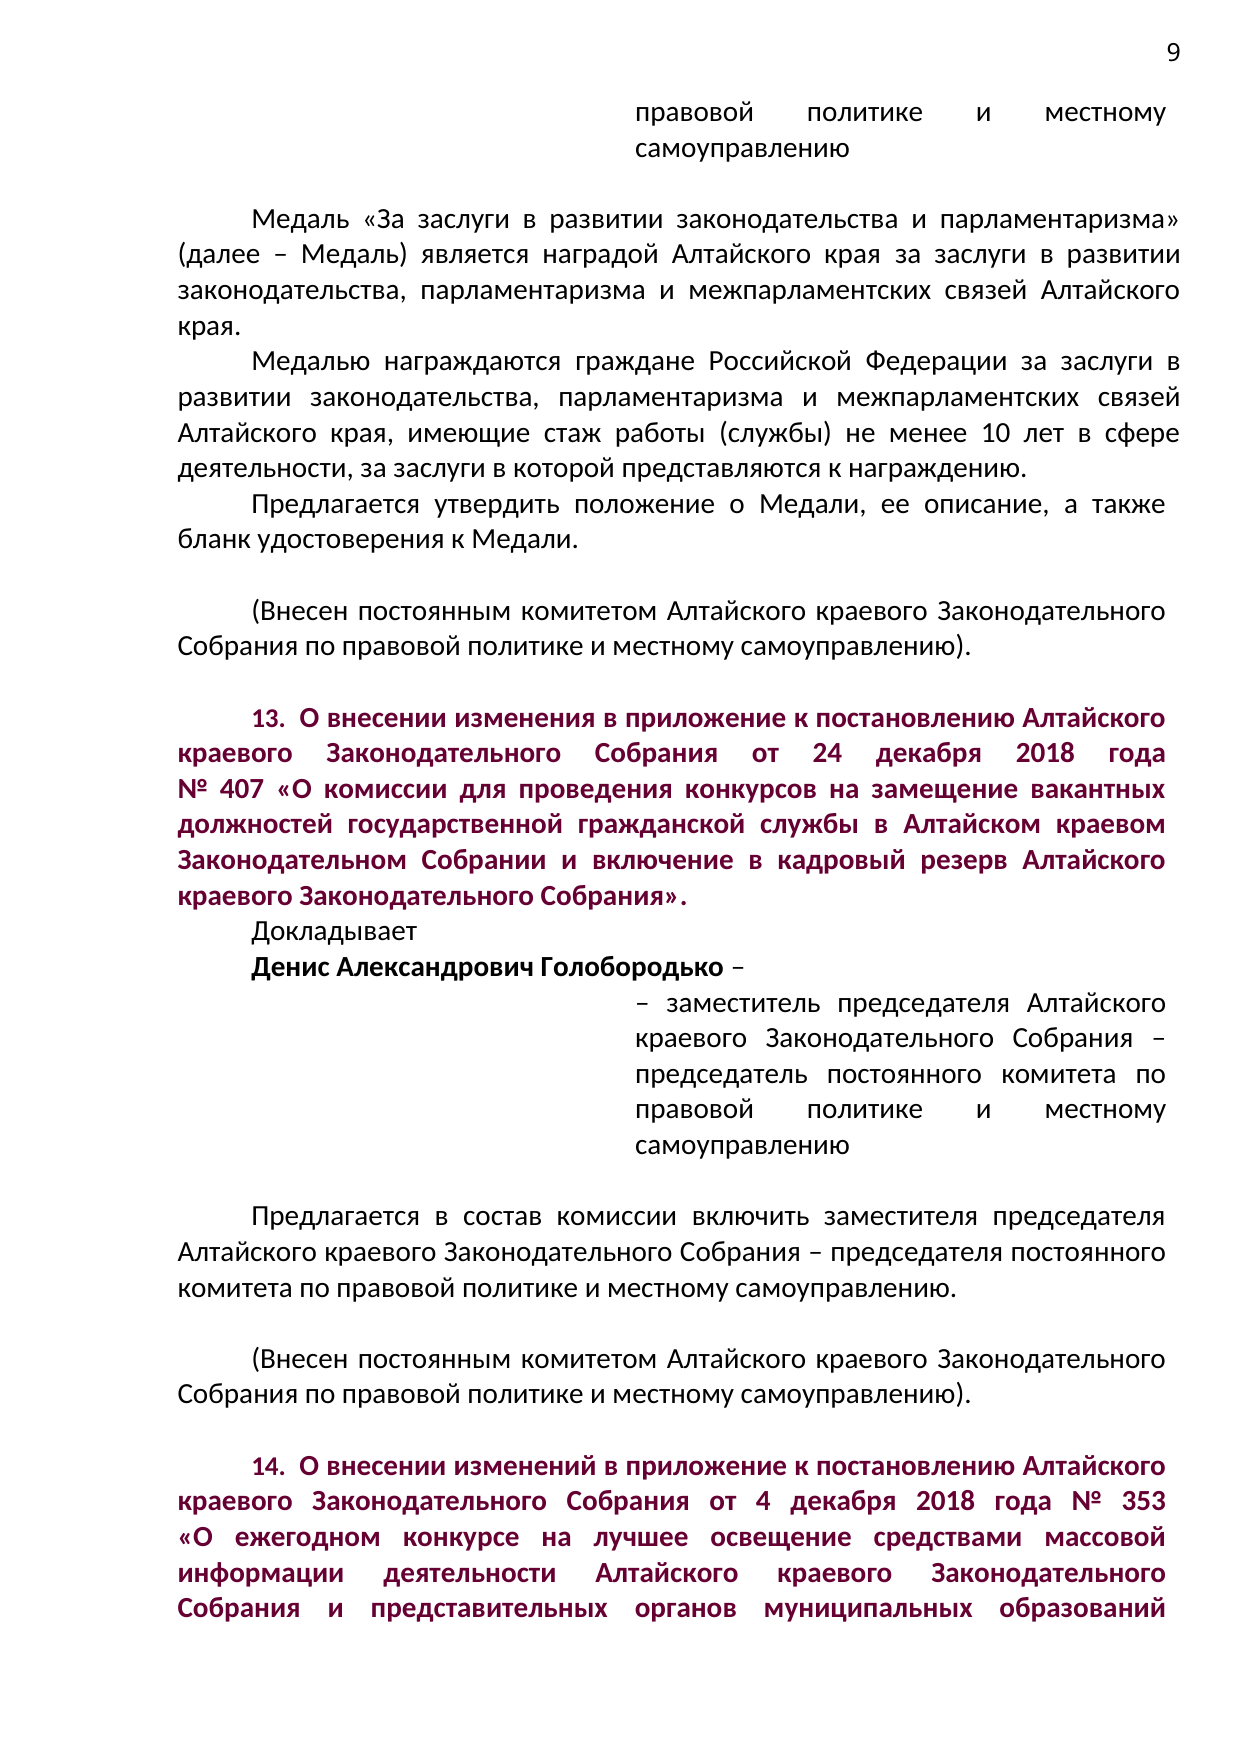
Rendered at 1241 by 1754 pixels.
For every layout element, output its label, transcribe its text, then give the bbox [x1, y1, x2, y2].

text Денис Александрович Голобородько – [177, 948, 1167, 984]
text (Внесен постоянным комитетом Алтайского краевого Законодательного Собрания по правовой политике и местному самоуправлению). [177, 1340, 1167, 1411]
text Медаль «За заслуги в развитии законодательства и парламентаризма» (далее – Медаль) является наградой Алтайского края за заслуги в развитии законодательства, парламентаризма и межпарламентских связей Алтайского края. [177, 200, 1181, 342]
text Медалью награждаются граждане Российской Федерации за заслуги в развитии законодательства, парламентаризма и межпарламентских связей Алтайского края, имеющие стаж работы (службы) не менее 10 лет в сфере деятельности, за заслуги в которой представляются к награждению. [177, 342, 1181, 485]
list О внесении изменения в приложение к постановлению Алтайского краевого Законодательного Собрания от 24 декабря 2018 года № 407 «О комиссии для проведения конкурсов на замещение вакантных должностей государственной гражданской службы в Алтайском краевом Законодательном Собрании и включение в кадровый резерв Алтайского краевого Законодательного Собрания». [177, 699, 1167, 912]
text Предлагается утвердить положение о Медали, ее описание, а также бланк удостоверения к Медали. [177, 485, 1167, 556]
text Докладывает [177, 912, 1167, 948]
text Предлагается в состав комиссии включить заместителя председателя Алтайского краевого Законодательного Собрания – председателя постоянного комитета по правовой политике и местному самоуправлению. [177, 1197, 1167, 1304]
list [177, 1447, 1167, 1625]
text (Внесен постоянным комитетом Алтайского краевого Законодательного Собрания по правовой политике и местному самоуправлению). [177, 592, 1167, 663]
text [635, 93, 1167, 164]
